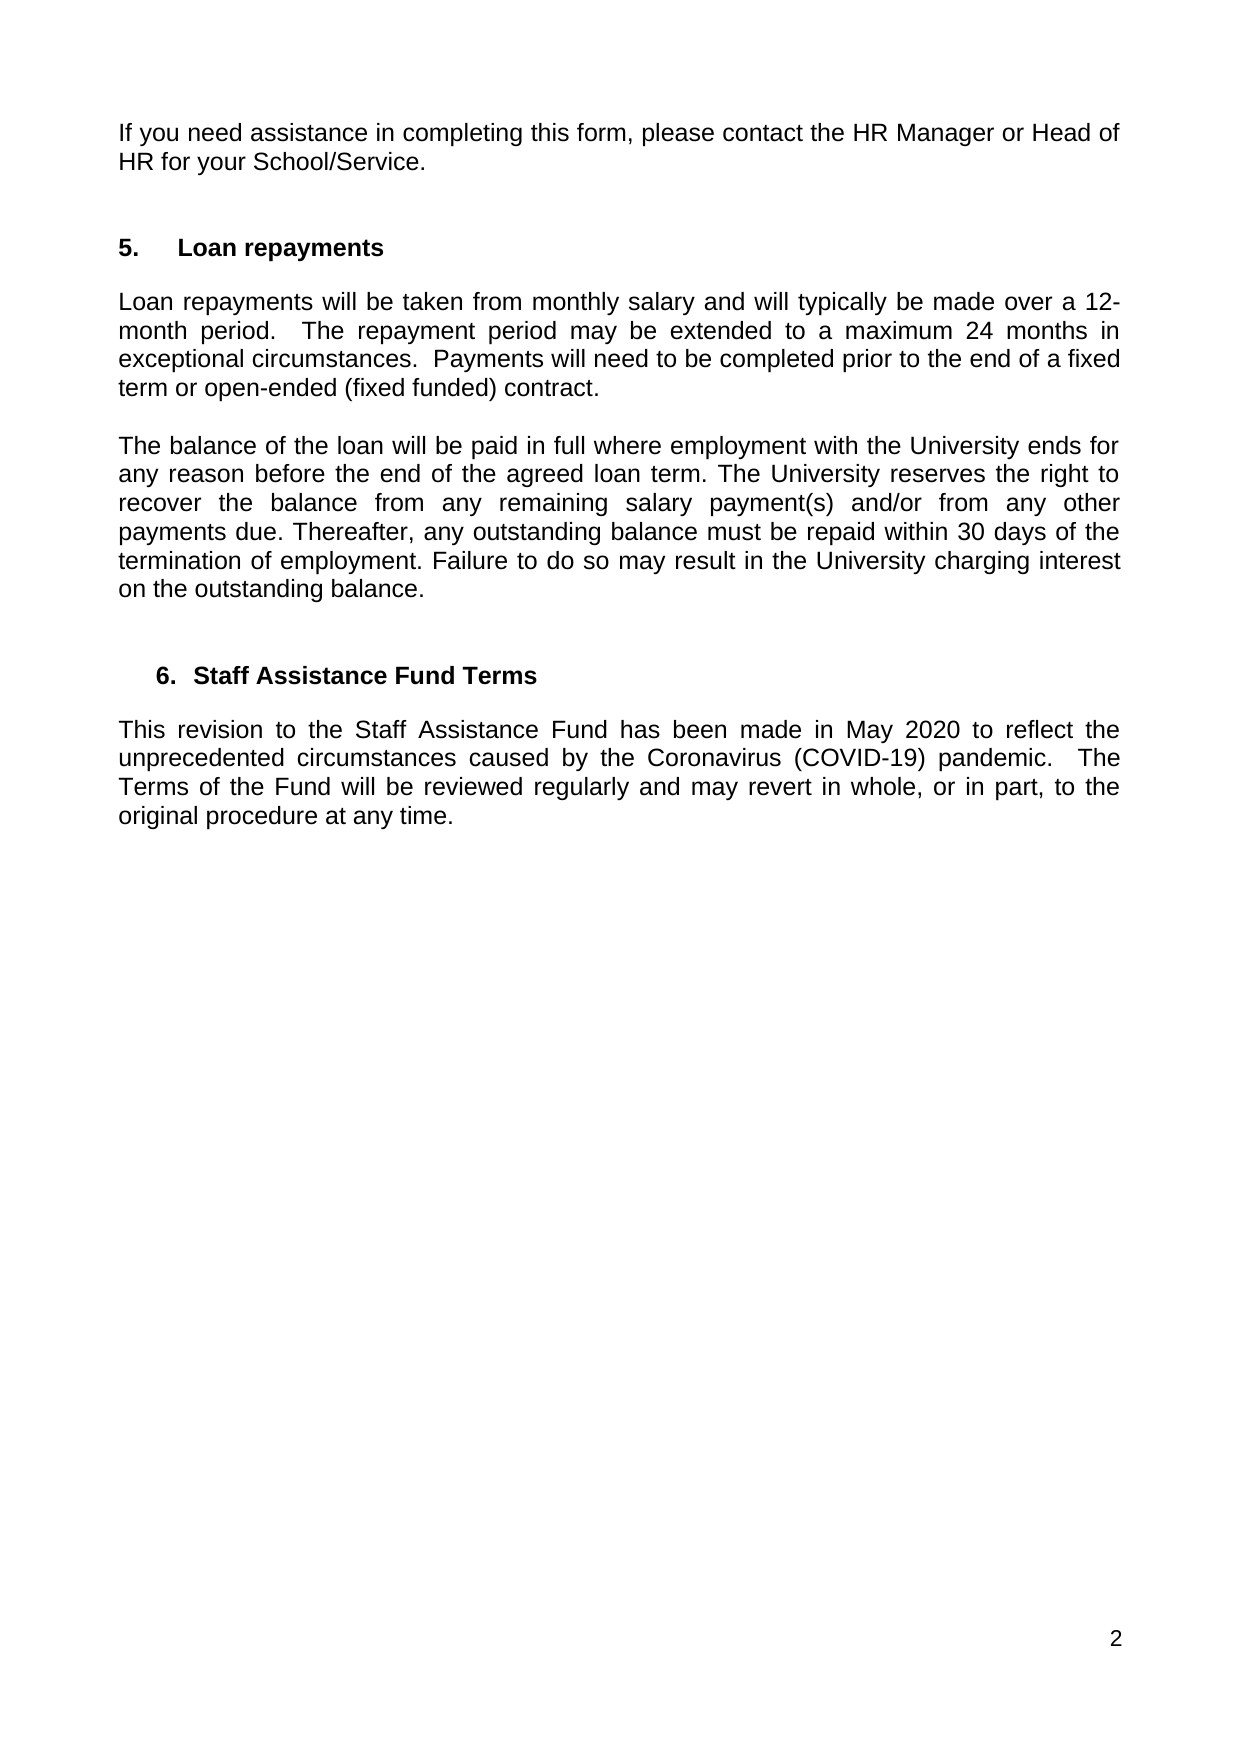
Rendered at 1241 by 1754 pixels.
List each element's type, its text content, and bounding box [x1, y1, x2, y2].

text This revision to the Staff Assistance Fund has been made in May 2020 to reflect the unprecedented circumstances caused by the Coronavirus (COVID-19) pandemic. The Terms of the Fund will be reviewed regularly and may revert in whole, or in part, to the original procedure at any time. [118, 714, 1122, 829]
text Loan repayments will be taken from monthly salary and will typically be made over a 12-month period. The repayment period may be extended to a maximum 24 months in exceptional circumstances. Payments will need to be completed prior to the end of a fixed term or open-ended (fixed funded) contract. [118, 287, 1122, 402]
list Staff Assistance Fund Terms [156, 661, 1122, 689]
text The balance of the loan will be paid in full where employment with the University ends for any reason before the end of the agreed loan term. The University reserves the right to recover the balance from any remaining salary payment(s) and/or from any other payments due. Thereafter, any outstanding balance must be repaid within 30 days of the termination of employment. Failure to do so may result in the University charging interest on the outstanding balance. [118, 431, 1122, 603]
text If you need assistance in completing this form, please contact the HR Manager or Head of HR for your School/Service. [118, 118, 1122, 176]
list Loan repayments [118, 233, 1122, 262]
